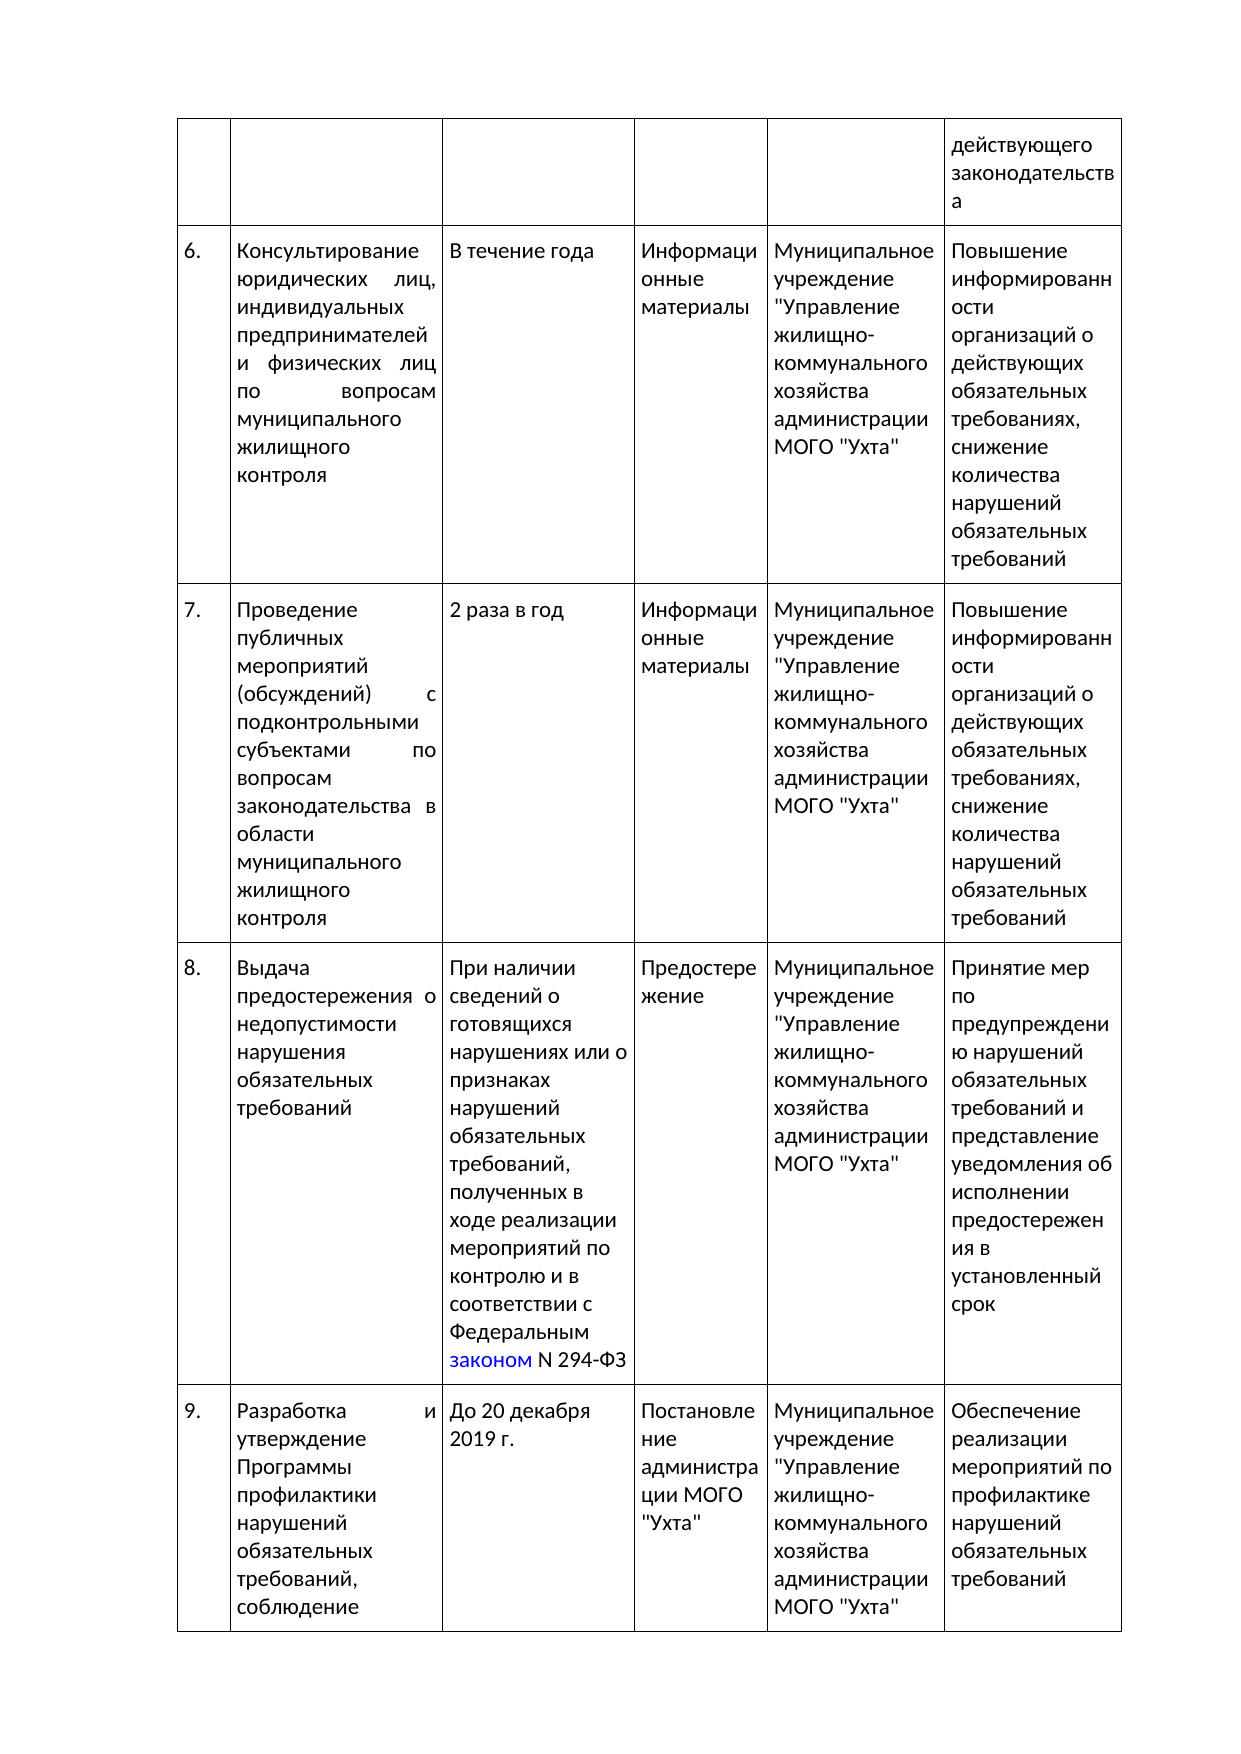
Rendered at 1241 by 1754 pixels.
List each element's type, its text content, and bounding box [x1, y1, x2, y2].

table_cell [231, 119, 442, 224]
table_cell 2 раза в год [443, 584, 634, 942]
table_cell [443, 119, 634, 224]
table_cell 9. [178, 1385, 230, 1631]
table_cell Консультирование юридических лиц, индивидуальных предпринимателей и физических лиц по вопросам муниципального жилищного контроля [231, 226, 442, 583]
table_cell Повышение информированности организаций о действующих обязательных требованиях, снижение количества нарушений обязательных требований [945, 226, 1121, 583]
table_cell Выдача предостережения о недопустимости нарушения обязательных требований [231, 943, 442, 1384]
table_cell Предостережение [635, 943, 767, 1384]
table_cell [443, 1385, 634, 1631]
table_cell Информационные материалы [635, 584, 767, 942]
table_cell Проведение публичных мероприятий (обсуждений) с подконтрольными субъектами по вопросам законодательства в области муниципального жилищного контроля [231, 584, 442, 942]
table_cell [768, 119, 944, 224]
table_cell Муниципальное учреждение "Управление жилищно-коммунального хозяйства администрации МОГО "Ухта" [768, 226, 944, 583]
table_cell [768, 1385, 944, 1631]
table_cell 7. [178, 584, 230, 942]
table_cell Повышение информированности организаций о действующих обязательных требованиях, снижение количества нарушений обязательных требований [945, 584, 1121, 942]
table_cell 6. [178, 226, 230, 583]
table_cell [945, 1385, 1121, 1631]
table_cell Принятие мер по предупреждению нарушений обязательных требований и представление уведомления об исполнении предостережения в установленный срок [945, 943, 1121, 1384]
table_cell В течение года [443, 226, 634, 583]
table_cell Муниципальное учреждение "Управление жилищно-коммунального хозяйства администрации МОГО "Ухта" [768, 943, 944, 1384]
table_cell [635, 1385, 767, 1631]
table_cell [945, 119, 1121, 224]
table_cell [231, 1385, 442, 1631]
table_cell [635, 119, 767, 224]
table_cell Муниципальное учреждение "Управление жилищно-коммунального хозяйства администрации МОГО "Ухта" [768, 584, 944, 942]
table_cell 8. [178, 943, 230, 1384]
table_cell Информационные материалы [635, 226, 767, 583]
table_cell 5. [178, 119, 230, 224]
table_cell При наличии сведений о готовящихся нарушениях или о признаках нарушений обязательных требований, полученных в ходе реализации мероприятий по контролю и в соответствии с Федеральным законом N 294-ФЗ [443, 943, 634, 1384]
